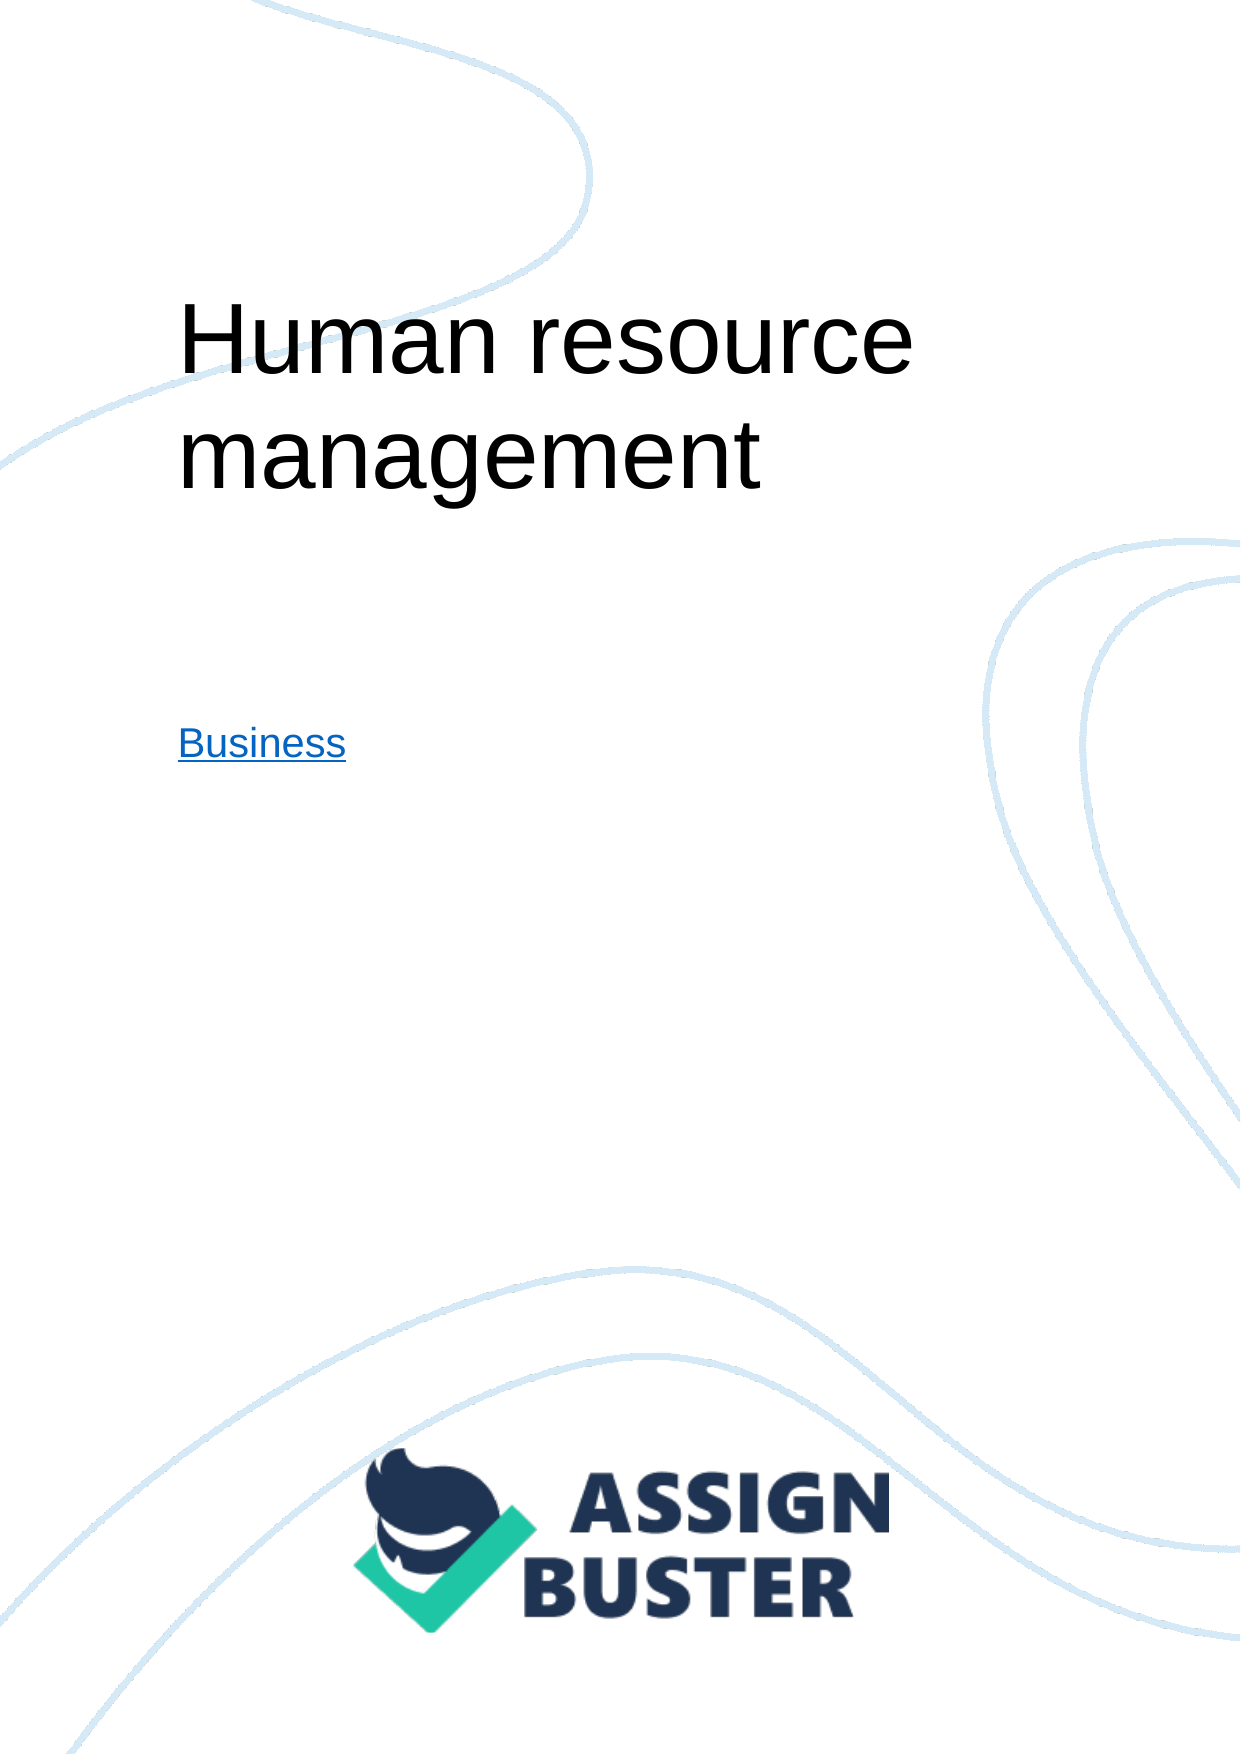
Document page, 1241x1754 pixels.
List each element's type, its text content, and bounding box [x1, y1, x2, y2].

text Business [177, 719, 1152, 767]
picture [0, 0, 1241, 1754]
subtitle Human resource management [177, 279, 1152, 509]
